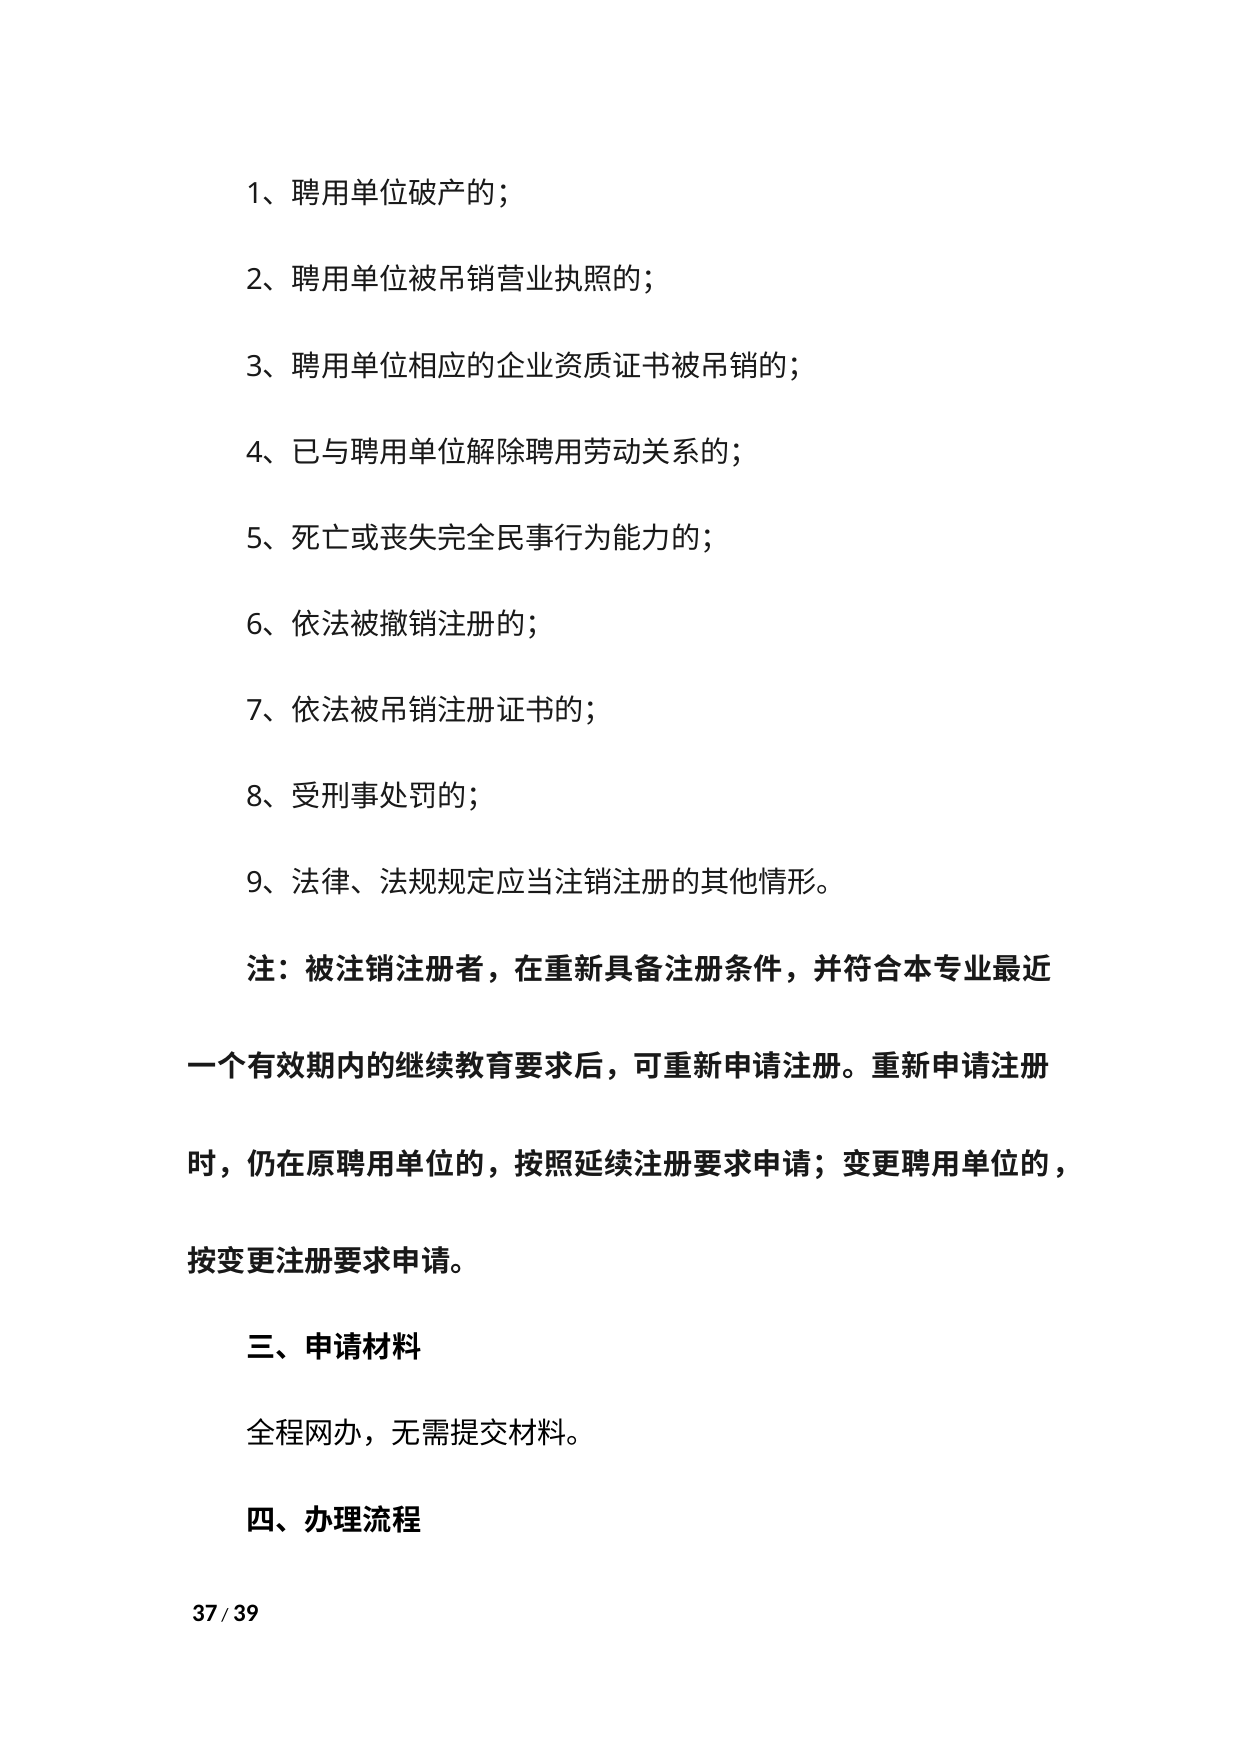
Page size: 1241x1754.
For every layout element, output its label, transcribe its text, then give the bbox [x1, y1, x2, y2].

text 4、已与聘用单位解除聘用劳动关系的； [187, 417, 1053, 482]
text 6、依法被撤销注册的； [187, 589, 1053, 654]
text 2、聘用单位被吊销营业执照的； [187, 245, 1053, 310]
text 1、聘用单位破产的； [187, 158, 1053, 223]
text 注：被注销注册者，在重新具备注册条件，并符合本专业最近一个有效期内的继续教育要求后，可重新申请注册。重新申请注册时，仍在原聘用单位的，按照延续注册要求申请；变更聘用单位的，按变更注册要求申请。 [187, 934, 1053, 1291]
text 四、办理流程 [187, 1485, 1053, 1550]
text 5、死亡或丧失完全民事行为能力的； [187, 503, 1053, 568]
text 9、法律、法规规定应当注销注册的其他情形。 [187, 848, 1053, 913]
text 3、聘用单位相应的企业资质证书被吊销的； [187, 331, 1053, 396]
text 7、依法被吊销注册证书的； [187, 675, 1053, 740]
text 三、申请材料 [187, 1312, 1053, 1377]
text 8、受刑事处罚的； [187, 762, 1053, 827]
text 全程网办，无需提交材料。 [187, 1399, 1053, 1464]
